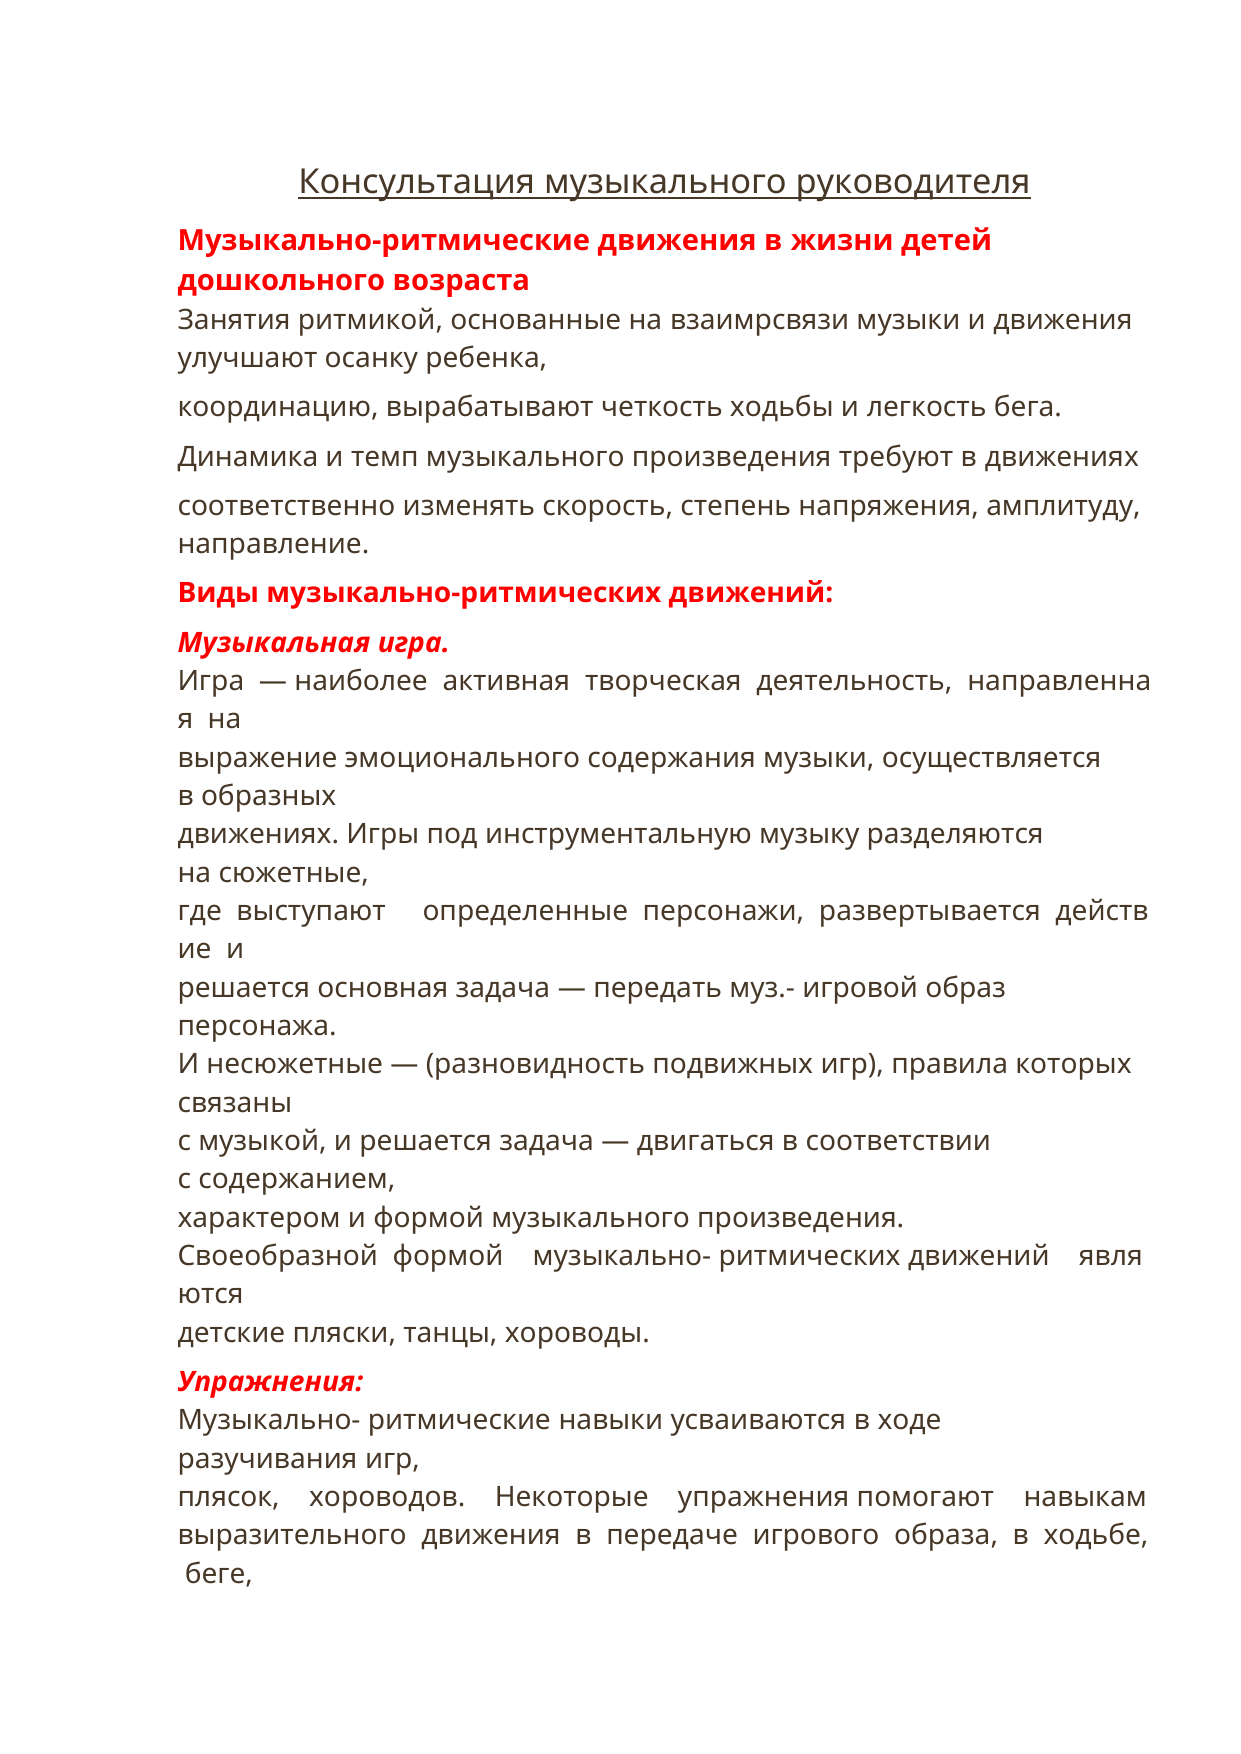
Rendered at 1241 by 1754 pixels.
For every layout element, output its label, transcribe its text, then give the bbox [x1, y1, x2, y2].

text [177, 1361, 1152, 1591]
text Виды музыкально-ритмических движений: [177, 573, 1152, 611]
text координацию, вырабатывают четкость ходьбы и легкость бега. [177, 387, 1152, 425]
text соответственно изменять скорость, степень напряжения, амплитуду, направление. [177, 485, 1152, 562]
text Музыкально-ритмические движения в жизни детей дошкольного возраста Занятия ритмикой, основанные на взаимрсвязи музыки и движения улучшают осанку ребенка, [177, 220, 1152, 376]
text Консультация музыкального руководителя [177, 157, 1152, 204]
text Динамика и темп музыкального произведения требуют в движениях [177, 436, 1152, 474]
text Музыкальная игра. Игра — наиболее активная творческая деятельность, направленная на выражение эмоционального содержания музыки, осуществляется в образных движениях. Игры под инструментальную музыку разделяются на сюжетные, где выступают определенные персонажи, развертывается действие и решается основная задача — передать муз.- игровой образ персонажа. И несюжетные — (разновидность подвижных игр), правила которых связаны с музыкой, и решается задача — двигаться в соответствии с содержанием, характером и формой музыкального произведения. Своеобразной формой музыкально- ритмических движений являются детские пляски, танцы, хороводы. [177, 622, 1152, 1350]
